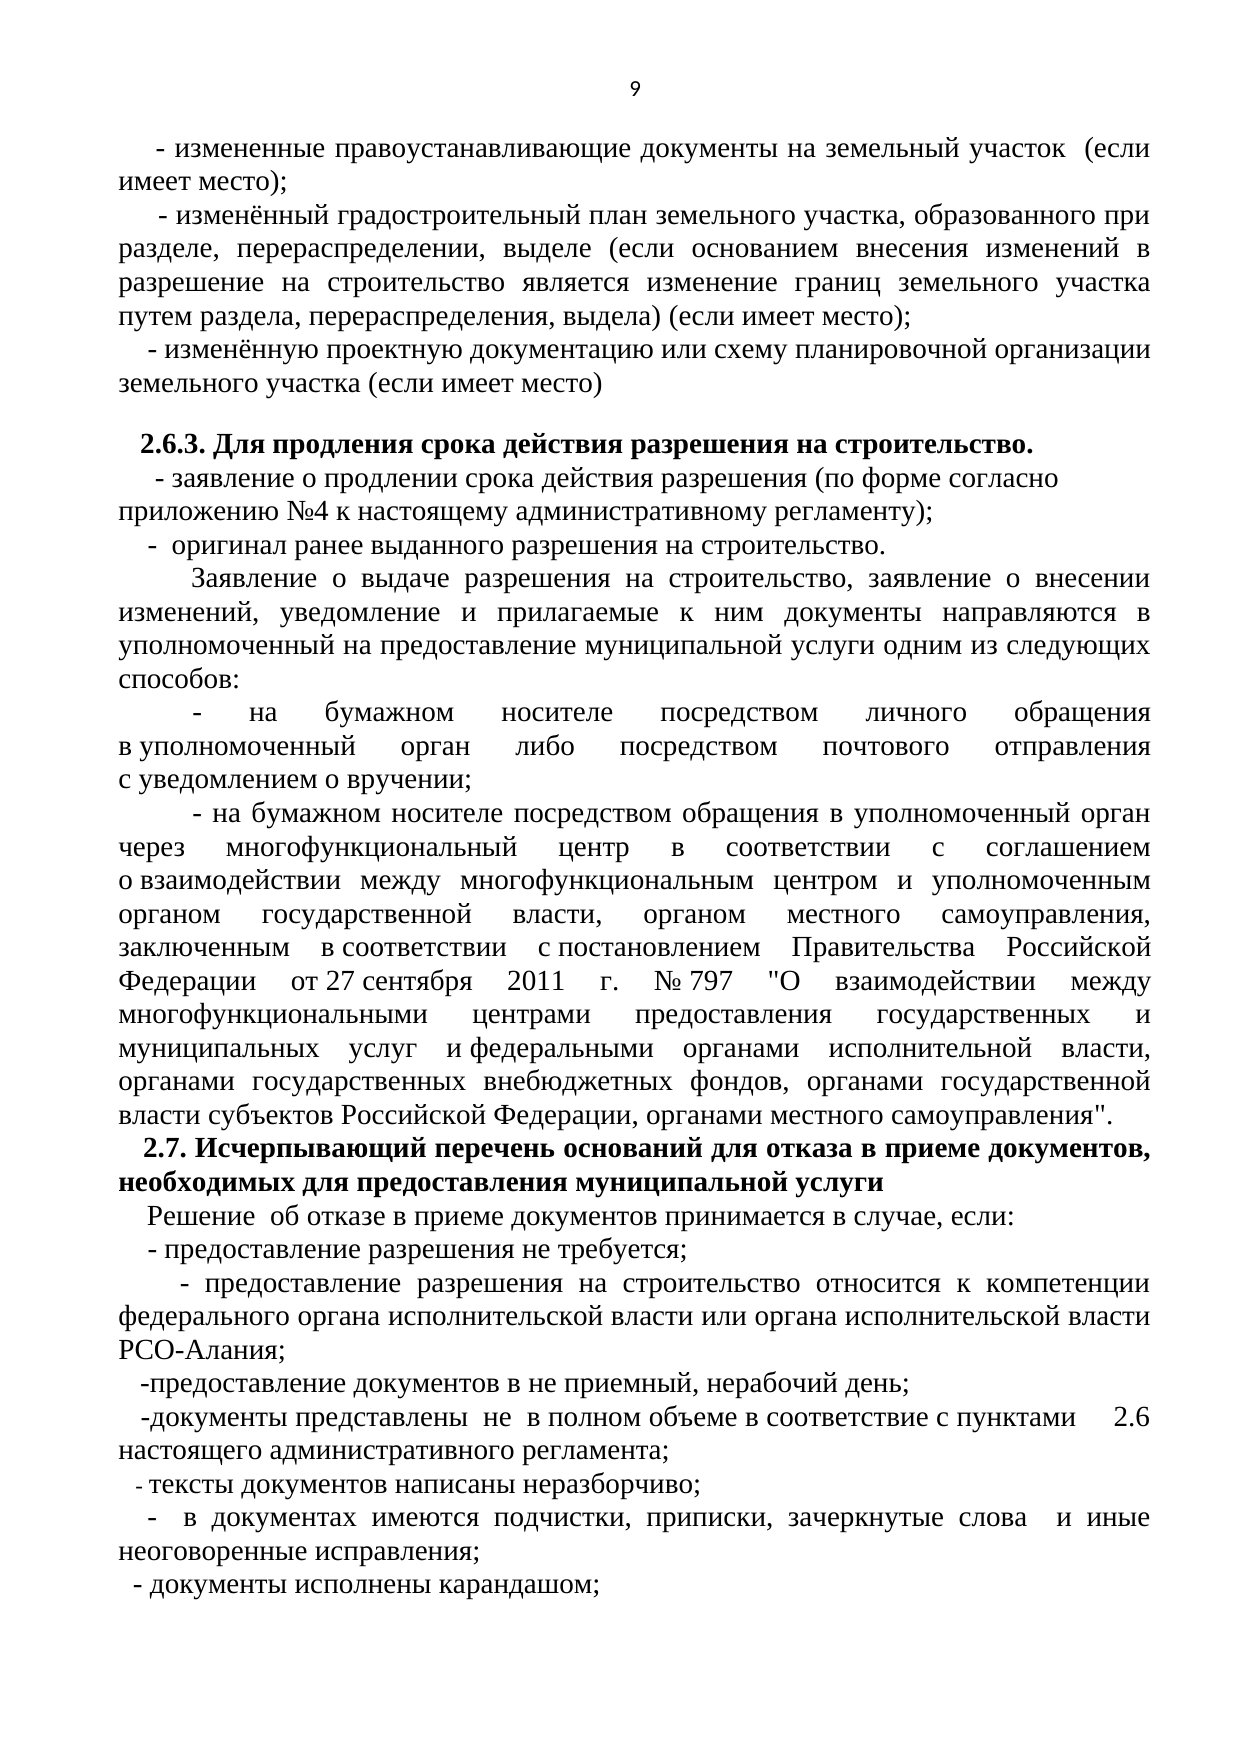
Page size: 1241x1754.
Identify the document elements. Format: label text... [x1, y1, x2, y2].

text -предоставление документов в не приемный, нерабочий день; [118, 1365, 1152, 1399]
text - оригинал ранее выданного разрешения на строительство. [118, 527, 1152, 560]
text -документы представлены не в полном объеме в соответствие с пунктами 2.6 настоящего административного регламента; [118, 1399, 1152, 1466]
text - заявление о продлении срока действия разрешения (по форме согласно приложению №4 к настоящему административному регламенту); [118, 460, 1152, 527]
text - документы исполнены карандашом; [118, 1567, 1152, 1600]
text - изменённую проектную документацию или схему планировочной организации земельного участка (если имеет место) [118, 331, 1152, 398]
text - тексты документов написаны неразборчиво; [118, 1466, 1152, 1499]
text Заявление о выдаче разрешения на строительство, заявление о внесении изменений, уведомление и прилагаемые к ним документы направляются в уполномоченный на предоставление муниципальной услуги одним из следующих способов: [118, 560, 1152, 694]
text Решение об отказе в приеме документов принимается в случае, если: [59, 1198, 1152, 1231]
text - предоставление разрешения не требуется; [118, 1231, 1152, 1265]
text - предоставление разрешения на строительство относится к компетенции федерального органа исполнительской власти или органа исполнительской власти РСО-Алания; [118, 1265, 1152, 1365]
text - измененные правоустанавливающие документы на земельный участок (если имеет место); [118, 130, 1152, 197]
text 2.7. Исчерпывающий перечень оснований для отказа в приеме документов, необходимых для предоставления муниципальной услуги [118, 1131, 1152, 1198]
text 2.6.3. Для продления срока действия разрешения на строительство. [118, 426, 1152, 460]
text - изменённый градостроительный план земельного участка, образованного при разделе, перераспределении, выделе (если основанием внесения изменений в разрешение на строительство является изменение границ земельного участка путем раздела, перераспределения, выдела) (если имеет место); [118, 197, 1152, 331]
text - на бумажном носителе посредством личного обращения в уполномоченный орган либо посредством почтового отправления с уведомлением о вручении; [118, 694, 1152, 795]
text - на бумажном носителе посредством обращения в уполномоченный орган через многофункциональный центр в соответствии с соглашением о взаимодействии между многофункциональным центром и уполномоченным органом государственной власти, органом местного самоуправления, заключенным в соответствии с постановлением Правительства Российской Федерации от 27 сентября 2011 г. № 797 "О взаимодействии между многофункциональными центрами предоставления государственных и муниципальных услуг и федеральными органами исполнительной власти, органами государственных внебюджетных фондов, органами государственной власти субъектов Российской Федерации, органами местного самоуправления". [118, 795, 1152, 1131]
text - в документах имеются подчистки, приписки, зачеркнутые слова и иные неоговоренные исправления; [118, 1499, 1152, 1567]
